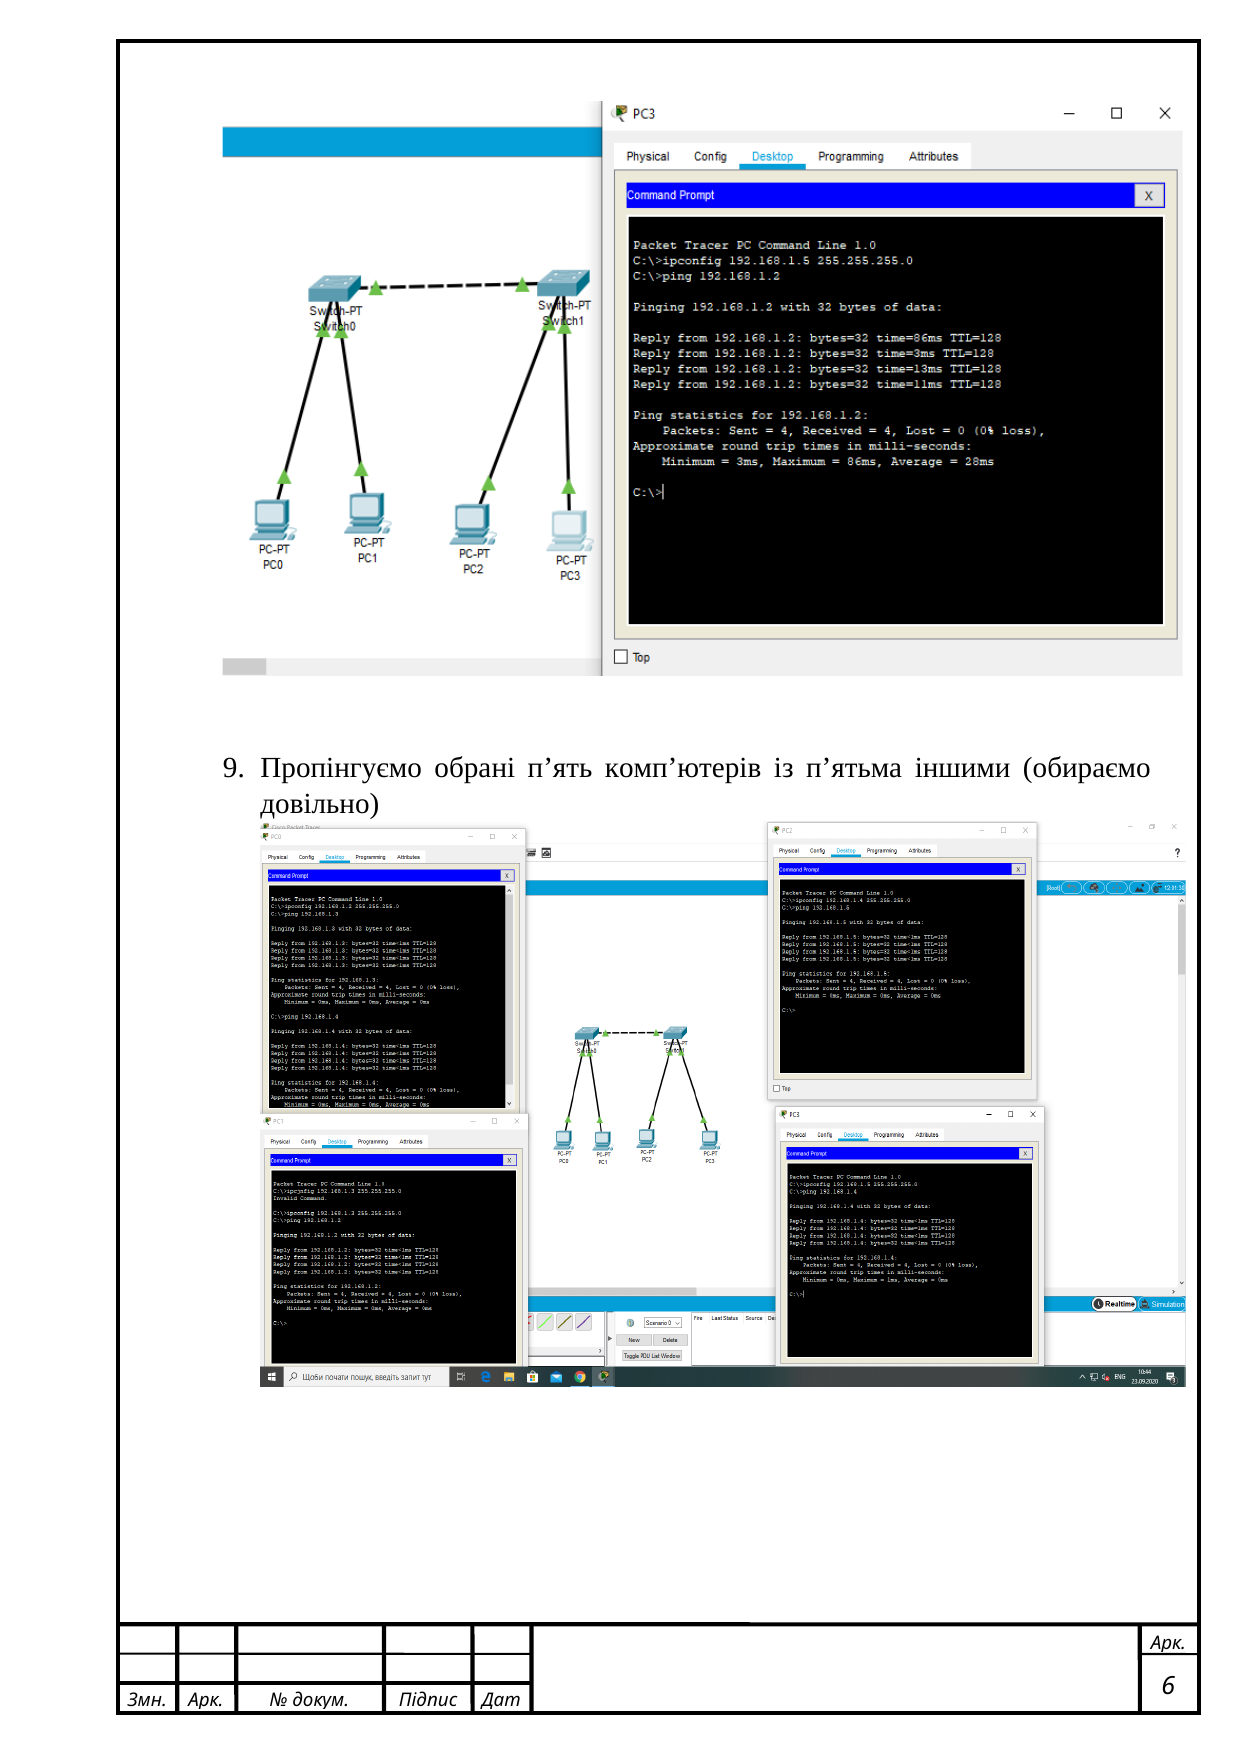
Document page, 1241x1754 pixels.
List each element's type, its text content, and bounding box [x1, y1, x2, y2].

picture [260, 821, 1186, 1387]
picture [1091, 884, 1097, 891]
picture [222, 101, 1183, 676]
picture [1140, 1301, 1147, 1309]
